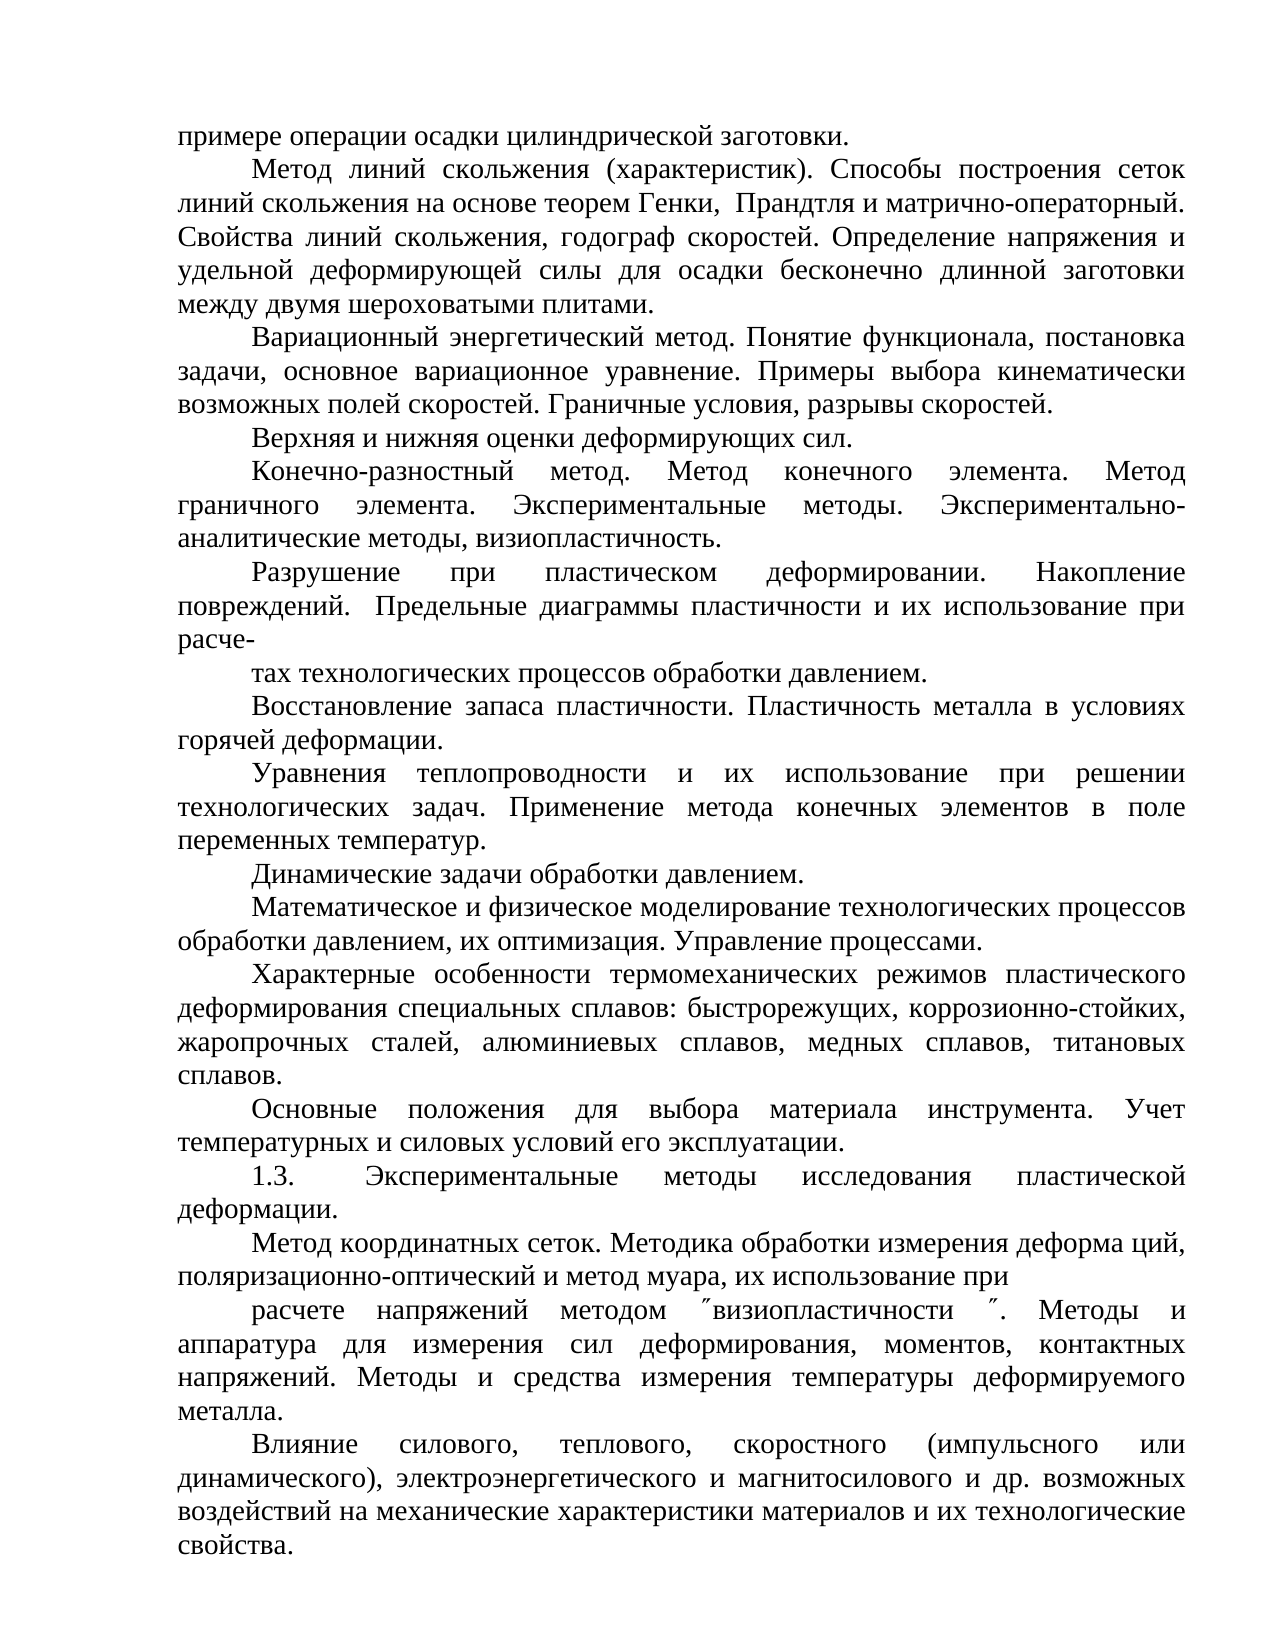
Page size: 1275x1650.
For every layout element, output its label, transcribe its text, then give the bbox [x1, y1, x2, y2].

text Характерные особенности термомеханических режимов пластического деформирования специальных сплавов: быстрорежущих, коррозионно-стойких, жаропрочных сталей, алюминиевых сплавов, медных сплавов, титановых сплавов. [177, 957, 1186, 1091]
text Метод координатных сеток. Методика обработки измерения деформа ций, поляризационно-оптический и метод муара, их использование при [177, 1225, 1186, 1292]
text расчете напряжений методом визиопластичности . Методы и аппаратура для измерения сил деформирования, моментов, контактных напряжений. Методы и средства измерения температуры деформируемого металла. [177, 1292, 1186, 1426]
text Вариационный энергетический метод. Понятие функционала, постановка задачи, основное вариационное уравнение. Примеры выбора кинематически возможных полей скоростей. Граничные условия, разрывы скоростей. [177, 319, 1186, 420]
text Метод линий скольжения (характеристик). Способы построения сеток линий скольжения на основе теорем Генки, Прандтля и матрично-операторный. Свойства линий скольжения, годограф скоростей. Определение напряжения и удельной деформирующей силы для осадки бесконечно длинной заготовки между двумя шероховатыми плитами. [177, 152, 1186, 319]
text тах технологических процессов обработки давлением. [177, 655, 1186, 688]
text Динамические задачи обработки давлением. [177, 856, 1186, 889]
text Уравнения теплопроводности и их использование при решении технологических задач. Применение метода конечных элементов в поле переменных температур. [177, 755, 1186, 856]
text Основные положения для выбора материала инструмента. Учет температурных и силовых условий его эксплуатации. [177, 1091, 1186, 1158]
text Влияние силового, теплового, скоростного (импульсного или динамического), электроэнергетического и магнитосилового и др. возможных воздействий на механические характеристики материалов и их технологические свойства. [177, 1426, 1186, 1561]
list Экспериментальные методы исследования пластической деформации. [177, 1158, 1186, 1225]
text Конечно-разностный метод. Метод конечного элемента. Метод граничного элемента. Экспериментальные методы. Экспериментально-аналитические методы, визиопластичность. [177, 453, 1186, 554]
text Математическое и физическое моделирование технологических процессов обработки давлением, их оптимизация. Управление процессами. [177, 889, 1186, 957]
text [177, 118, 1186, 152]
text Разрушение при пластическом деформировании. Накопление повреждений. Предельные диаграммы пластичности и их использование при расче- [177, 554, 1186, 655]
text Верхняя и нижняя оценки деформирующих сил. [177, 420, 1186, 453]
text Восстановление запаса пластичности. Пластичность металла в условиях горячей деформации. [177, 688, 1186, 755]
